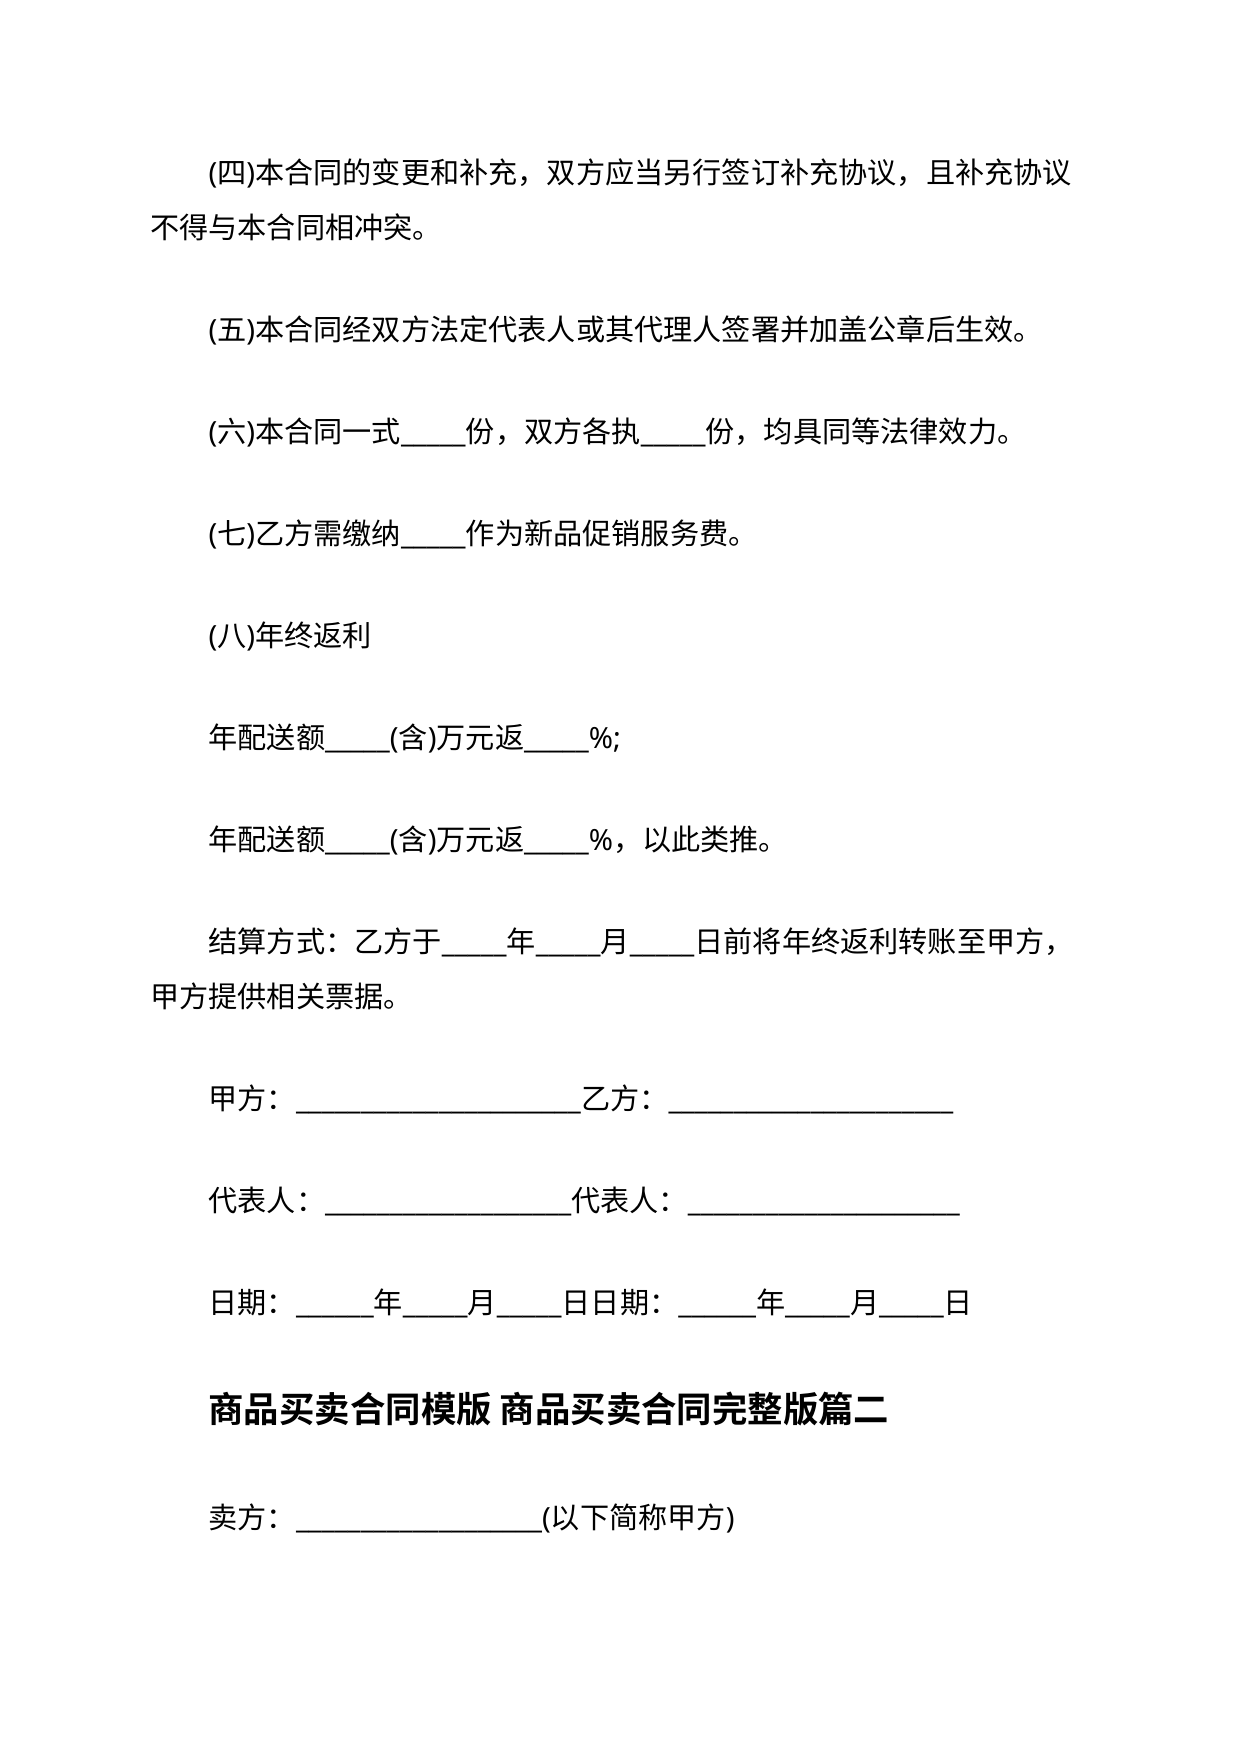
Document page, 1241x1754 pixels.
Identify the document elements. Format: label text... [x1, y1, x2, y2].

text 日期：______年_____月_____日日期：______年_____月_____日 [150, 1279, 1090, 1322]
text 结算方式：乙方于_____年_____月_____日前将年终返利转账至甲方，甲方提供相关票据。 [150, 919, 1090, 1016]
text (四)本合同的变更和补充，双方应当另行签订补充协议，且补充协议不得与本合同相冲突。 [150, 150, 1090, 247]
text (五)本合同经双方法定代表人或其代理人签署并加盖公章后生效。 [150, 307, 1090, 349]
text 年配送额_____(含)万元返_____%; [150, 715, 1090, 757]
text 卖方：___________________(以下简称甲方) [150, 1495, 1090, 1537]
text (八)年终返利 [150, 613, 1090, 655]
text (六)本合同一式_____份，双方各执_____份，均具同等法律效力。 [150, 409, 1090, 451]
text 年配送额_____(含)万元返_____%，以此类推。 [150, 817, 1090, 859]
text (七)乙方需缴纳_____作为新品促销服务费。 [150, 511, 1090, 553]
text 商品买卖合同模版 商品买卖合同完整版篇二 [150, 1381, 1090, 1433]
text 甲方：______________________乙方：______________________ [150, 1075, 1090, 1118]
text 代表人：___________________代表人：_____________________ [150, 1177, 1090, 1220]
